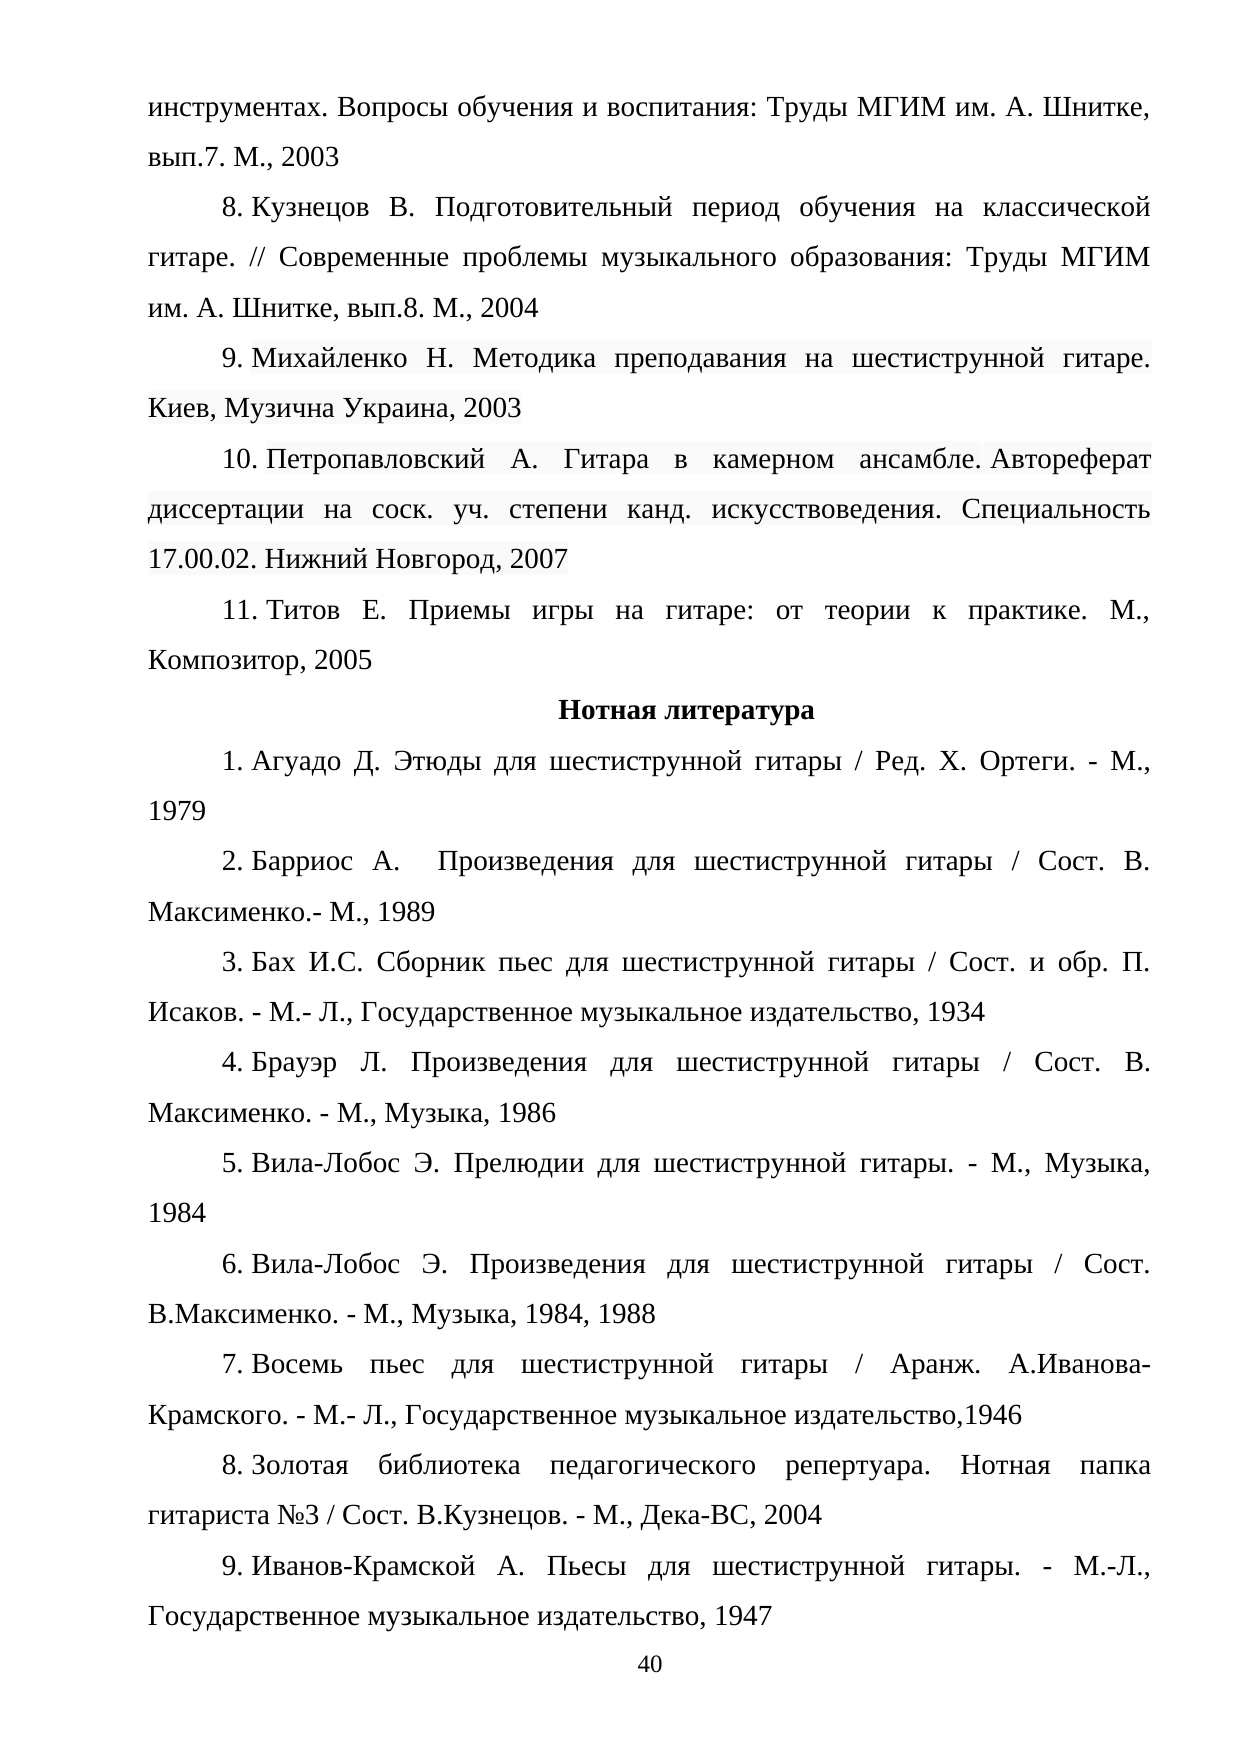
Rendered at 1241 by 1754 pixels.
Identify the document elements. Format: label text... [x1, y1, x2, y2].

list Титов Е. Приемы игры на гитаре: от теории к практике. М., Композитор, 2005 [148, 592, 1152, 676]
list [148, 89, 1152, 172]
list Агуадо Д. Этюды для шестиструнной гитары / Ред. Х. Ортеги. - М., 1979 [148, 743, 1152, 827]
list Бах И.С. Сборник пьес для шестиструнной гитары / Сост. и обр. П. Исаков. - М.- Л., Государственное музыкальное издательство, 1934 [148, 944, 1152, 1028]
list Брауэр Л. Произведения для шестиструнной гитары / Сост. В. Максименко. - М., Музыка, 1986 [148, 1044, 1152, 1128]
list Вила-Лобос Э. Прелюдии для шестиструнной гитары. - М., Музыка, 1984 [148, 1145, 1152, 1229]
list Петропавловский А. Гитара в камерном ансамбле. Автореферат диссертации на соск. уч. степени канд. искусствоведения. Специальность 17.00.02. Нижний Новгород, 2007 [148, 525, 1152, 575]
list Барриос А. Произведения для шестиструнной гитары / Сост. В. Максименко.- М., 1989 [148, 843, 1152, 927]
list Петропавловский А. Гитара в камерном ансамбле. Автореферат диссертации на соск. уч. степени канд. искусствоведения. Специальность 17.00.02. Нижний Новгород, 2007 [148, 441, 1152, 491]
list Кузнецов В. Подготовительный период обучения на классической гитаре. // Современные проблемы музыкального образования: Труды МГИМ им. А. Шнитке, вып.8. М., 2004 [148, 189, 1152, 323]
subtitle Нотная литература [148, 692, 1152, 726]
list Иванов-Крамской А. Пьесы для шестиструнной гитары. - М.-Л., Государственное музыкальное издательство, 1947 [148, 1548, 1152, 1632]
list Золотая библиотека педагогического репертуара. Нотная папка гитариста №3 / Сост. В.Кузнецов. - М., Дека-ВС, 2004 [148, 1447, 1152, 1531]
list Михайленко Н. Методика преподавания на шестиструнной гитаре. Киев, Музична Украина, 2003 [148, 340, 1152, 424]
list Восемь пьес для шестиструнной гитары / Аранж. А.Иванова-Крамского. - М.- Л., Государственное музыкальное издательство,1946 [148, 1346, 1152, 1430]
list Вила-Лобос Э. Произведения для шестиструнной гитары / Сост. В.Максименко. - М., Музыка, 1984, 1988 [148, 1246, 1152, 1330]
